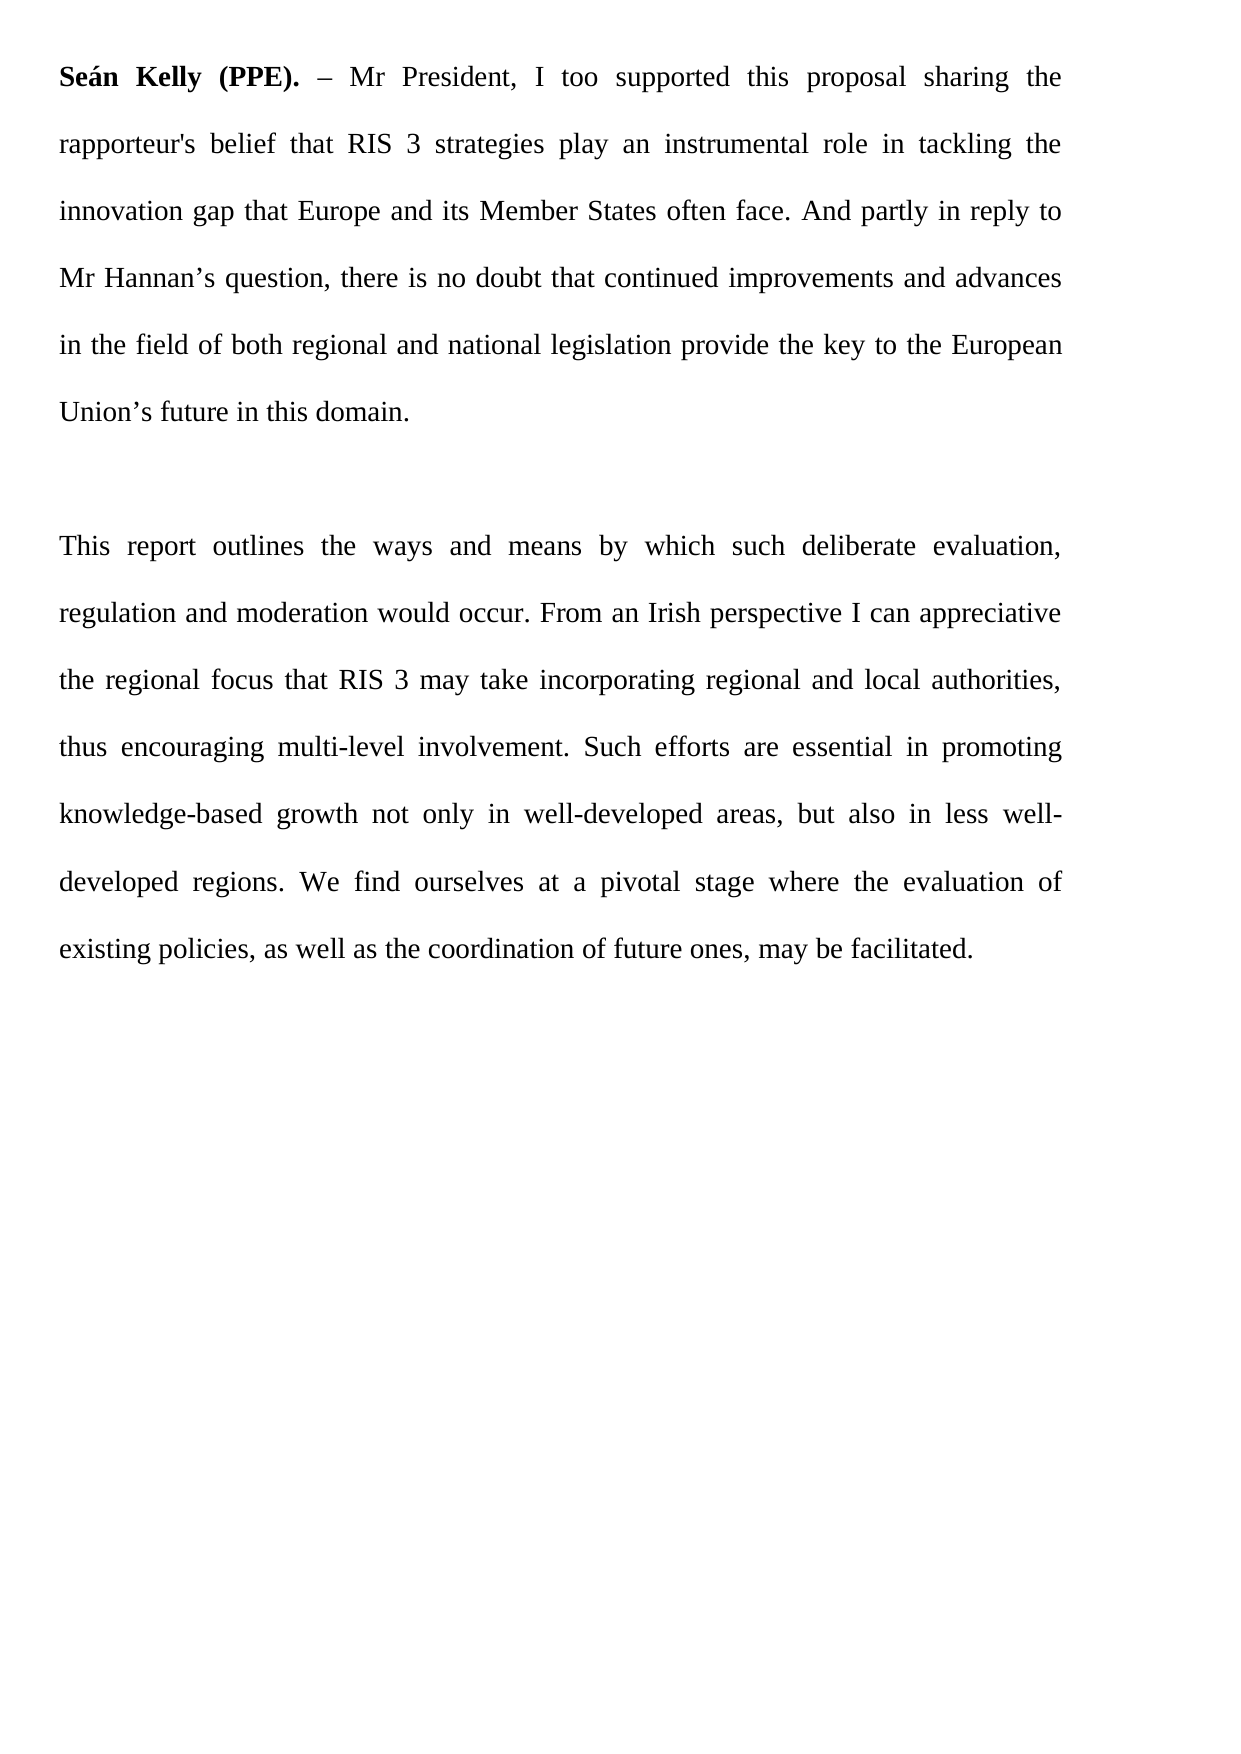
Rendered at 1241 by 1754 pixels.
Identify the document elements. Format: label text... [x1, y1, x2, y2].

text Seán Kelly (PPE). – Mr President, I too supported this proposal sharing the rapporteur's belief that RIS 3 strategies play an instrumental role in tackling the innovation gap that Europe and its Member States often face. And partly in reply to Mr Hannan’s question, there is no doubt that continued improvements and advances in the field of both regional and national legislation provide the key to the European Union’s future in this domain. [59, 59, 1063, 428]
text This report outlines the ways and means by which such deliberate evaluation, regulation and moderation would occur. From an Irish perspective I can appreciative the regional focus that RIS 3 may take incorporating regional and local authorities, thus encouraging multi-level involvement. Such efforts are essential in promoting knowledge-based growth not only in well-developed areas, but also in less well-developed regions. We find ourselves at a pivotal stage where the evaluation of existing policies, as well as the coordination of future ones, may be facilitated. [59, 528, 1063, 964]
